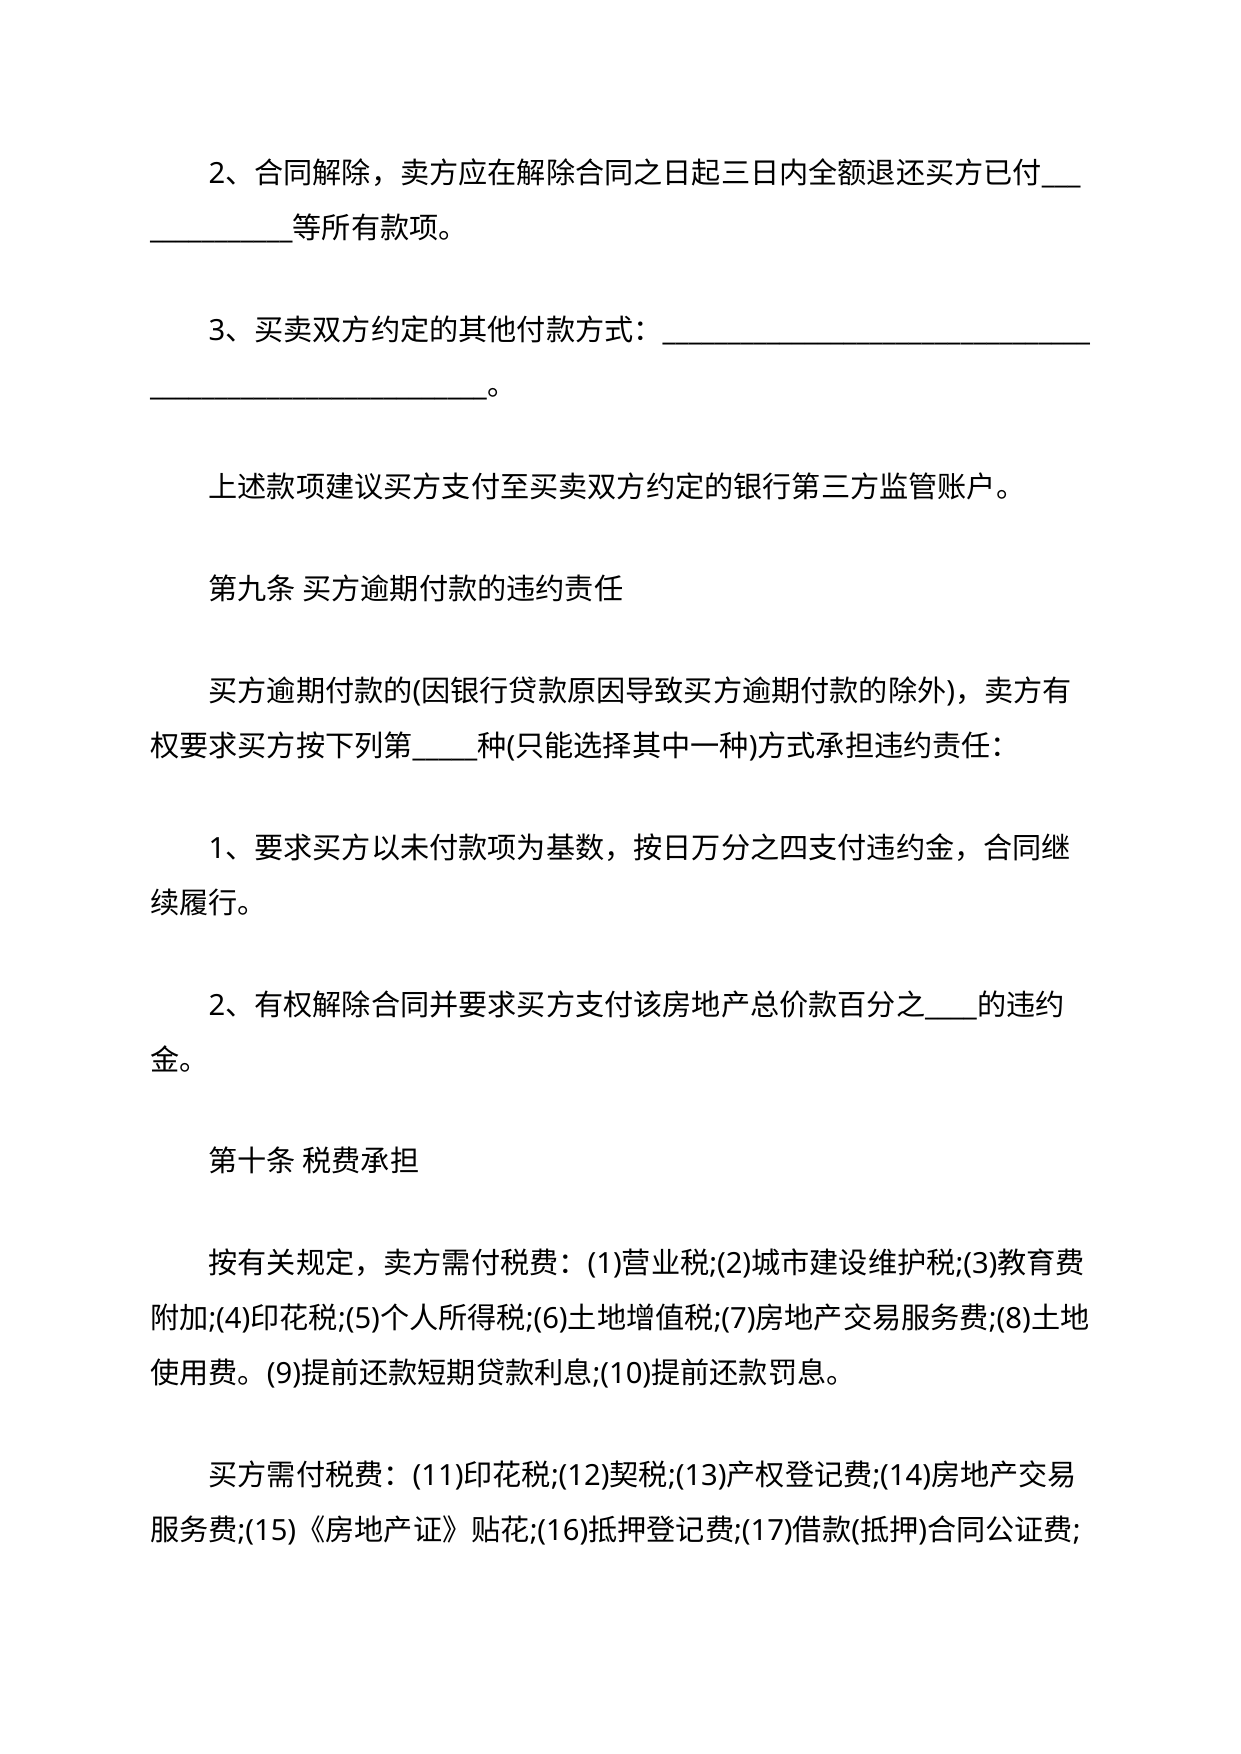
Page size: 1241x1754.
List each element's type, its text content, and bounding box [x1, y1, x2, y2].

text 3、买卖双方约定的其他付款方式：___________________________________________________________。 [150, 307, 1090, 404]
text 上述款项建议买方支付至买卖双方约定的银行第三方监管账户。 [150, 464, 1090, 506]
text 按有关规定，卖方需付税费：(1)营业税;(2)城市建设维护税;(3)教育费附加;(4)印花税;(5)个人所得税;(6)土地增值税;(7)房地产交易服务费;(8)土地使用费。(9)提前还款短期贷款利息;(10)提前还款罚息。 [150, 1240, 1090, 1392]
text 第十条 税费承担 [150, 1138, 1090, 1180]
text 2、有权解除合同并要求买方支付该房地产总价款百分之____的违约金。 [150, 981, 1090, 1078]
text 1、要求买方以未付款项为基数，按日万分之四支付违约金，合同继续履行。 [150, 824, 1090, 922]
text 2、合同解除，卖方应在解除合同之日起三日内全额退还买方已付______________等所有款项。 [150, 150, 1090, 247]
text 买方逾期付款的(因银行贷款原因导致买方逾期付款的除外)，卖方有权要求买方按下列第_____种(只能选择其中一种)方式承担违约责任： [150, 667, 1090, 765]
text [150, 1452, 1090, 1549]
text 第九条 买方逾期付款的违约责任 [150, 566, 1090, 608]
